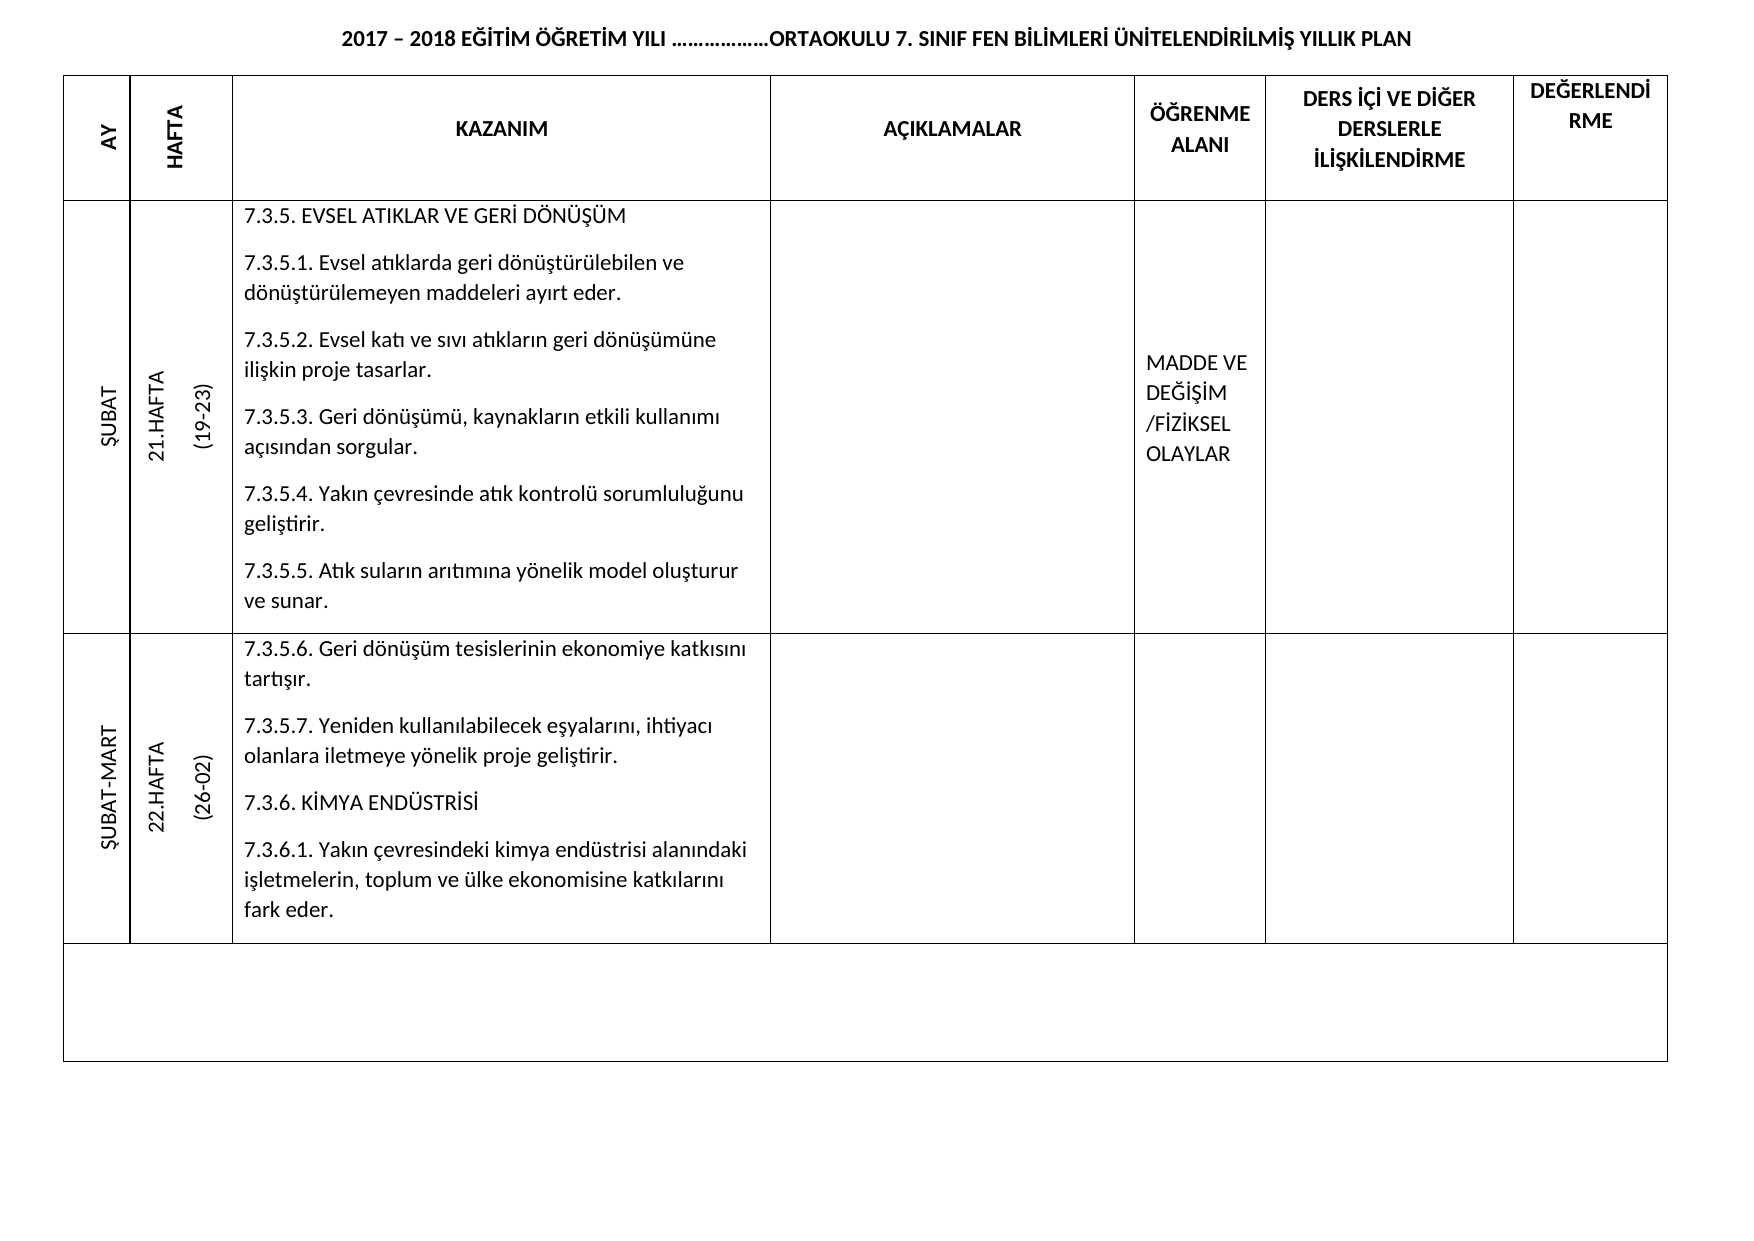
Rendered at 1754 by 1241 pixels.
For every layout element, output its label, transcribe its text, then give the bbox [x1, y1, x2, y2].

table_cell [771, 634, 1134, 942]
table_cell KAZANIM [233, 76, 770, 200]
table_cell 21.HAFTA (19-23) [131, 201, 232, 633]
table_cell [1135, 634, 1265, 942]
table_cell ÖĞRENME ALANI [1135, 76, 1265, 200]
table_cell DERS İÇİ VE DİĞER DERSLERLE İLİŞKİLENDİRME [1266, 76, 1513, 200]
table_cell MADDE VE DEĞİŞİM /FİZİKSEL OLAYLAR [1135, 201, 1265, 633]
table_cell ŞUBAT [64, 201, 129, 633]
table_cell [64, 944, 1667, 1061]
table_cell 22.HAFTA (26-02) [131, 634, 232, 942]
table_cell AÇIKLAMALAR [771, 76, 1134, 200]
table_cell DEĞERLENDİRME [1514, 76, 1667, 200]
table_cell 7.3.5.6. Geri dönüşüm tesislerinin ekonomiye katkısını tartışır. 7.3.5.7. Yeniden kullanılabilecek eşyalarını, ihtiyacı olanlara iletmeye yönelik proje geliştirir. 7.3.6. KİMYA ENDÜSTRİSİ 7.3.6.1. Yakın çevresindeki kimya endüstrisi alanındaki işletmelerin, toplum ve ülke ekonomisine katkılarını fark eder. [233, 634, 770, 942]
table_cell [1266, 201, 1513, 633]
table_cell 7.3.5. EVSEL ATIKLAR VE GERİ DÖNÜŞÜM 7.3.5.1. Evsel atıklarda geri dönüştürülebilen ve dönüştürülemeyen maddeleri ayırt eder. 7.3.5.2. Evsel katı ve sıvı atıkların geri dönüşümüne ilişkin proje tasarlar. 7.3.5.3. Geri dönüşümü, kaynakların etkili kullanımı açısından sorgular. 7.3.5.4. Yakın çevresinde atık kontrolü sorumluluğunu geliştirir. 7.3.5.5. Atık suların arıtımına yönelik model oluşturur ve sunar. [233, 201, 770, 633]
table_cell HAFTA [131, 76, 232, 200]
table_cell [1266, 634, 1513, 942]
table_cell [771, 201, 1134, 633]
table_cell [1514, 201, 1667, 633]
table_cell ŞUBAT-MART [64, 634, 129, 942]
table_cell AY [64, 76, 129, 200]
table_cell [1514, 634, 1667, 942]
